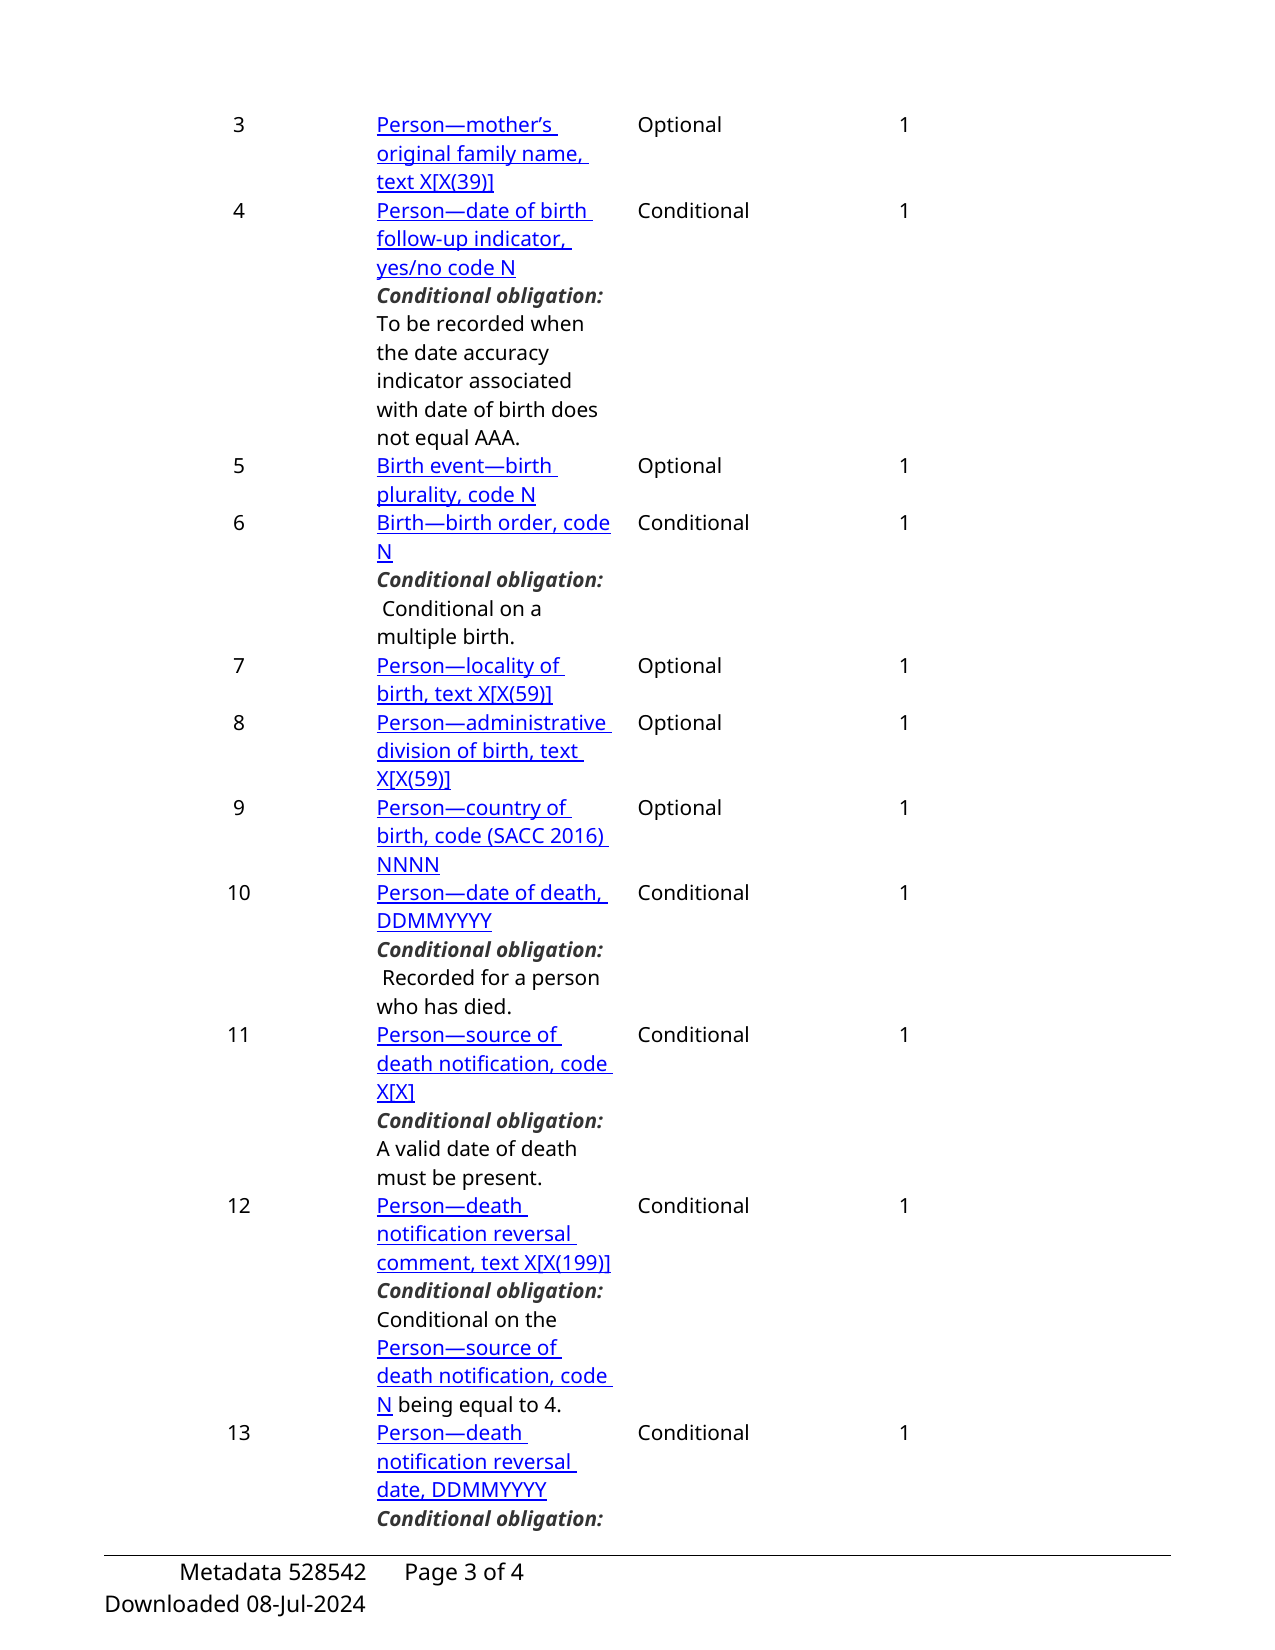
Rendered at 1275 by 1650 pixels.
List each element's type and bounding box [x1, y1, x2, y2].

table_cell [93, 110, 1159, 1532]
